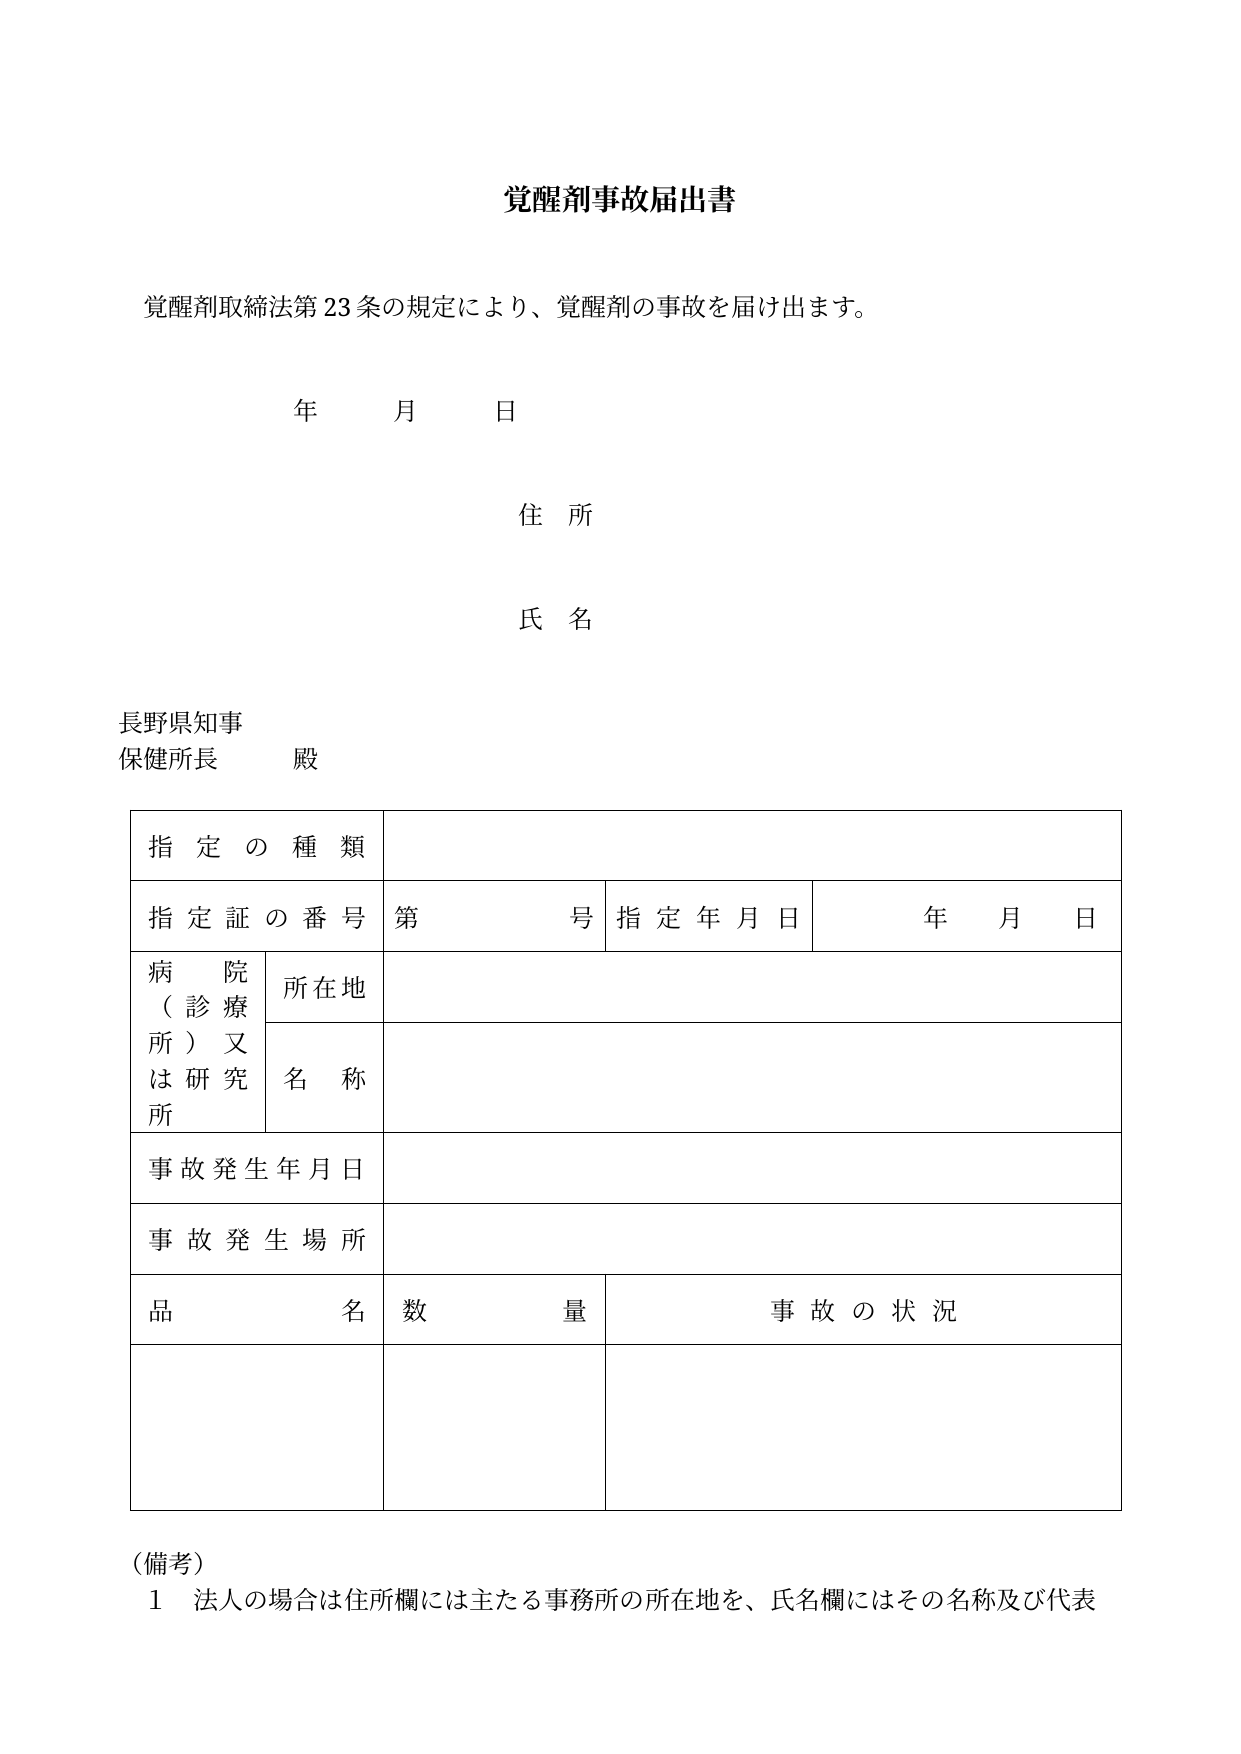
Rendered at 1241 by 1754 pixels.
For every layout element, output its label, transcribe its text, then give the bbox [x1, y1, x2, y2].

table_cell [384, 952, 1121, 1022]
table_cell [384, 1345, 605, 1510]
text 覚醒剤事故届出書 [118, 177, 1122, 219]
table_header 指定の種類 [131, 811, 383, 880]
table_cell 品名 [131, 1275, 383, 1344]
text 氏 名 [518, 599, 1122, 635]
text 年 月 日 [118, 391, 1122, 427]
table_cell [384, 1133, 1121, 1203]
table_cell [606, 1345, 1121, 1510]
table_cell [384, 1204, 1121, 1273]
table_cell 年 月 日 [813, 881, 1121, 951]
table_cell 第号 [384, 881, 605, 951]
text 長野県知事 [118, 703, 1122, 739]
table_cell 事故発生年月日 [131, 1133, 383, 1203]
text 覚醒剤取締法第23条の規定により、覚醒剤の事故を届け出ます。 [118, 287, 1122, 323]
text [143, 1581, 1097, 1617]
text 保健所長 殿 [118, 739, 1122, 775]
table_cell 所在地 [266, 952, 383, 1022]
table_cell [384, 1023, 1121, 1132]
text 住 所 [518, 495, 1122, 531]
table_cell 指定証の番号 [131, 881, 383, 951]
table_cell 病院（診療所）又は研究所 [131, 952, 265, 1132]
table_cell 名称 [266, 1023, 383, 1132]
table_cell 数量 [384, 1275, 605, 1344]
text （備考） [118, 1545, 1122, 1581]
table_cell 事故の状況 [606, 1275, 1121, 1344]
table_cell 指定年月日 [606, 881, 812, 951]
table_header [384, 811, 1121, 880]
table_cell [131, 1345, 383, 1510]
table_cell 事故発生場所 [131, 1204, 383, 1273]
